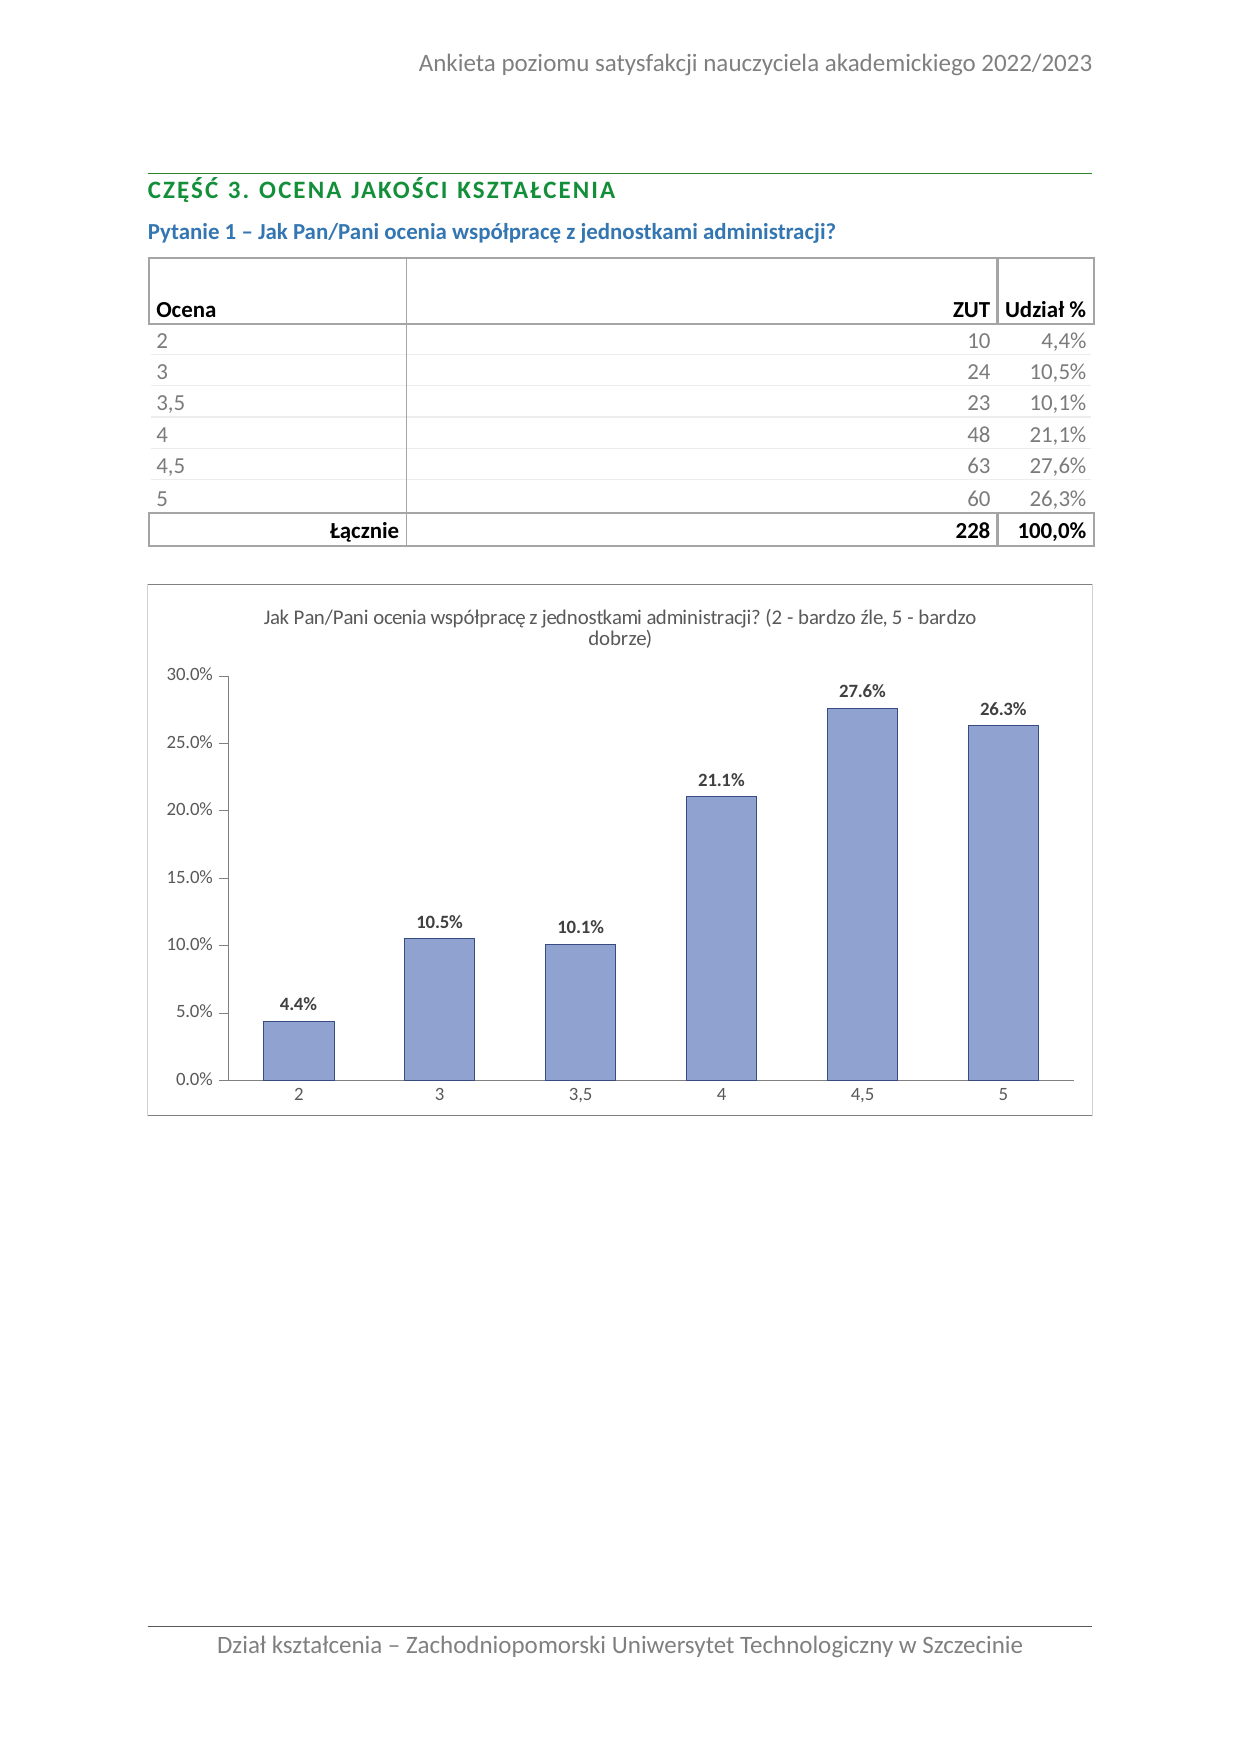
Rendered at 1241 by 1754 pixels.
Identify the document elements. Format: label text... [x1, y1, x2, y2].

table_cell 4,5 [149, 448, 406, 479]
table_cell 48 [407, 418, 997, 448]
table_header [150, 259, 406, 290]
table_cell 228 [407, 514, 996, 544]
table_cell 3 [149, 354, 406, 385]
table_cell 10,5% [998, 354, 1093, 385]
table_cell Ocena [150, 291, 406, 323]
table_cell 60 [407, 480, 997, 512]
table_cell ZUT [407, 291, 996, 323]
table_cell 2 [149, 325, 406, 354]
table_cell 63 [407, 449, 997, 479]
table_header Udział % [999, 259, 1093, 323]
subtitle Pytanie 1 – Jak Pan/Pani ocenia współpracę z jednostkami administracji? [148, 217, 1092, 245]
table_cell 21,1% [998, 416, 1093, 448]
table_cell 10 [407, 325, 997, 354]
table_cell 4,4% [998, 325, 1093, 354]
table_cell 27,6% [998, 448, 1093, 479]
table_cell 26,3% [998, 479, 1093, 512]
table_cell 4 [149, 416, 406, 448]
table_cell 24 [407, 355, 997, 385]
table_cell 3,5 [149, 385, 406, 416]
table_cell Łącznie [150, 514, 406, 544]
table_cell 23 [407, 386, 997, 416]
subtitle Część 3. OCENA JAKOŚCI KSZTAŁCENIA [148, 174, 1092, 204]
table_cell 100,0% [999, 514, 1093, 544]
table_cell 5 [149, 479, 406, 512]
table_cell 10,1% [998, 385, 1093, 416]
table_header [407, 259, 996, 290]
